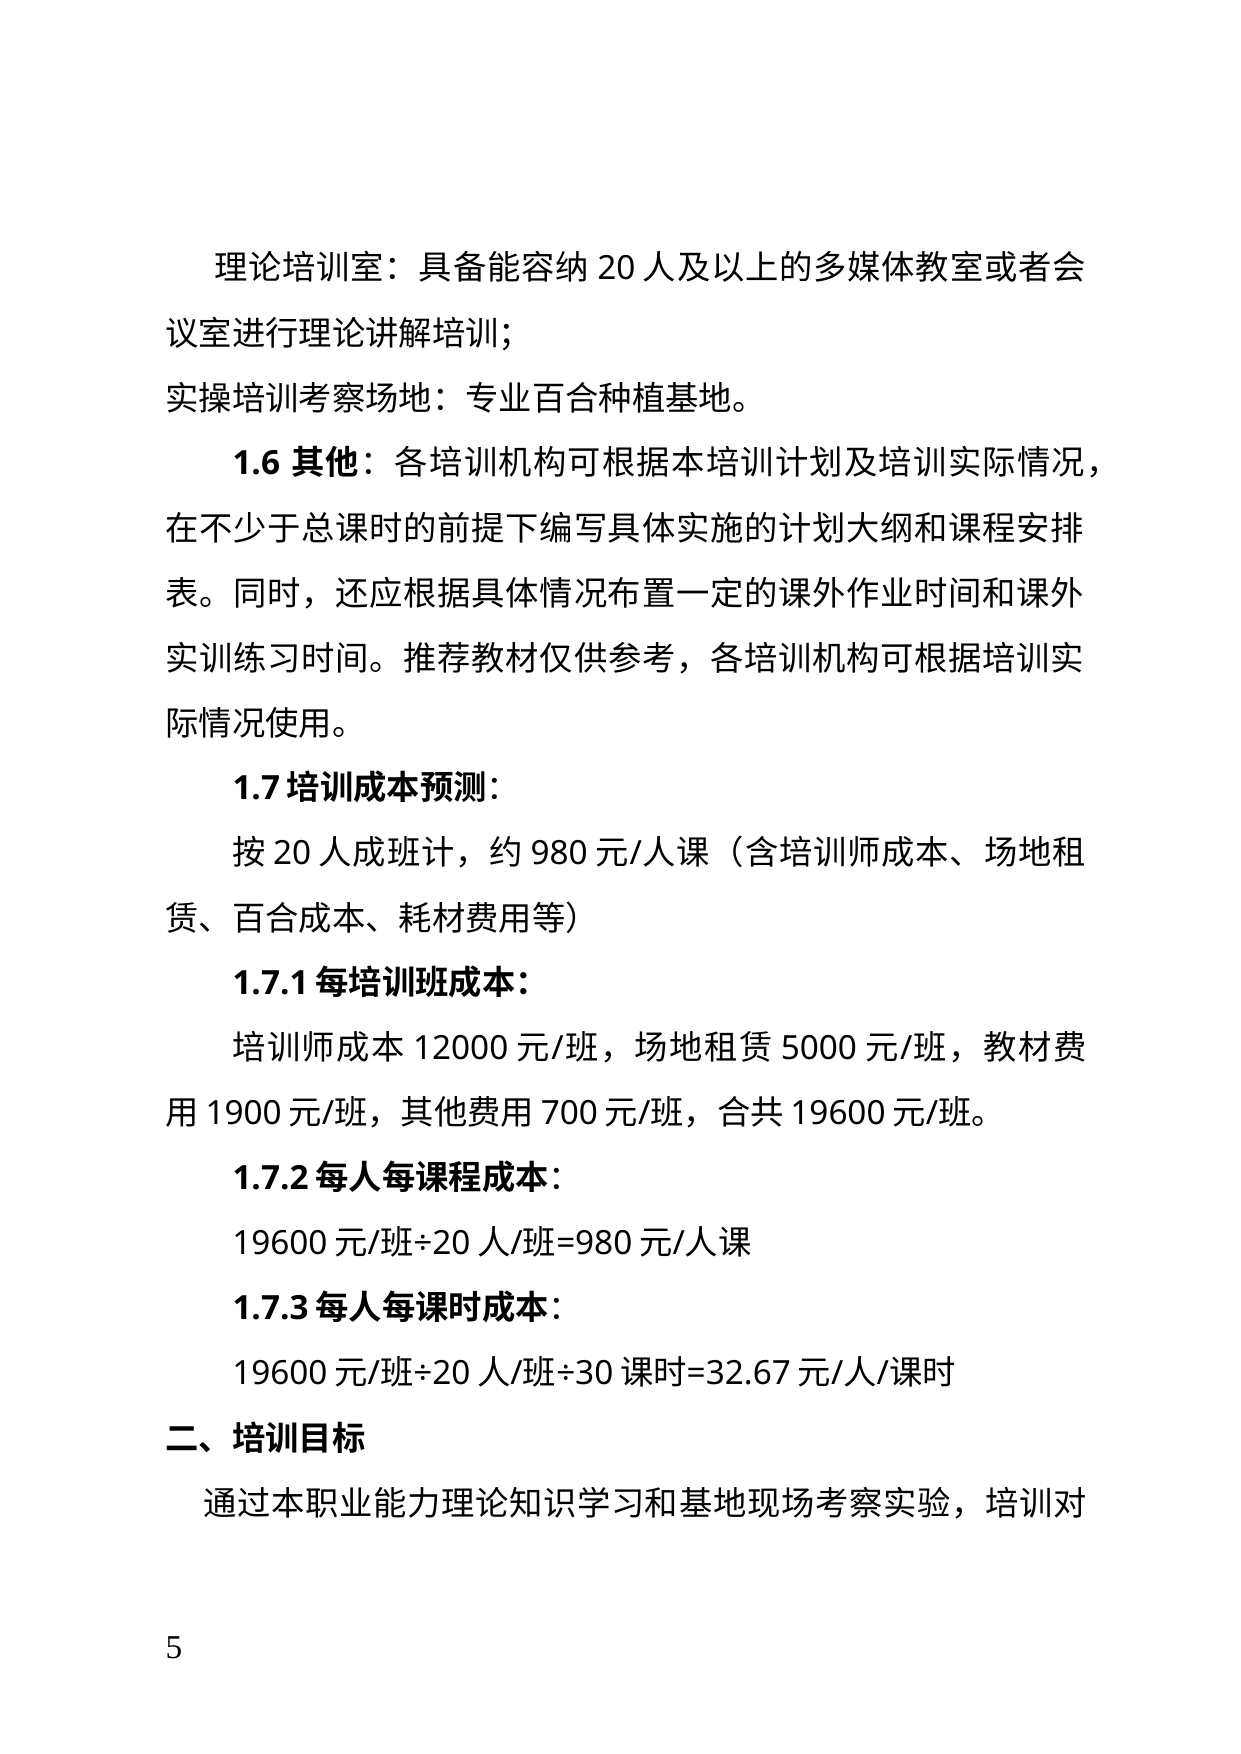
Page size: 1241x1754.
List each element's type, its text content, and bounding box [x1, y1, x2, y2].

text 1.7.1每培训班成本： [165, 948, 1087, 1013]
text 1.7培训成本预测： [165, 753, 1087, 818]
text 1.6 其他：各培训机构可根据本培训计划及培训实际情况，在不少于总课时的前提下编写具体实施的计划大纲和课程安排表。同时，还应根据具体情况布置一定的课外作业时间和课外实训练习时间。推荐教材仅供参考，各培训机构可根据培训实际情况使用。 [165, 428, 1087, 753]
text 按20人成班计，约980元/人课（含培训师成本、场地租赁、百合成本、耗材费用等） [165, 818, 1087, 948]
text 培训师成本12000元/班，场地租赁5000元/班，教材费用1900元/班，其他费用700元/班，合共19600元/班。 [165, 1013, 1087, 1143]
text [165, 1468, 1087, 1533]
text 理论培训室：具备能容纳20人及以上的多媒体教室或者会议室进行理论讲解培训； [165, 233, 1087, 363]
text 1.7.2每人每课程成本： [165, 1143, 1087, 1208]
text 19600元/班÷20人/班÷30课时=32.67元/人/课时 [165, 1338, 1087, 1403]
text 实操培训考察场地：专业百合种植基地。 [165, 363, 1087, 428]
text 1.7.3每人每课时成本： [165, 1273, 1087, 1338]
text 二、培训目标 [165, 1403, 1087, 1468]
text 19600元/班÷20人/班=980元/人课 [165, 1208, 1087, 1273]
